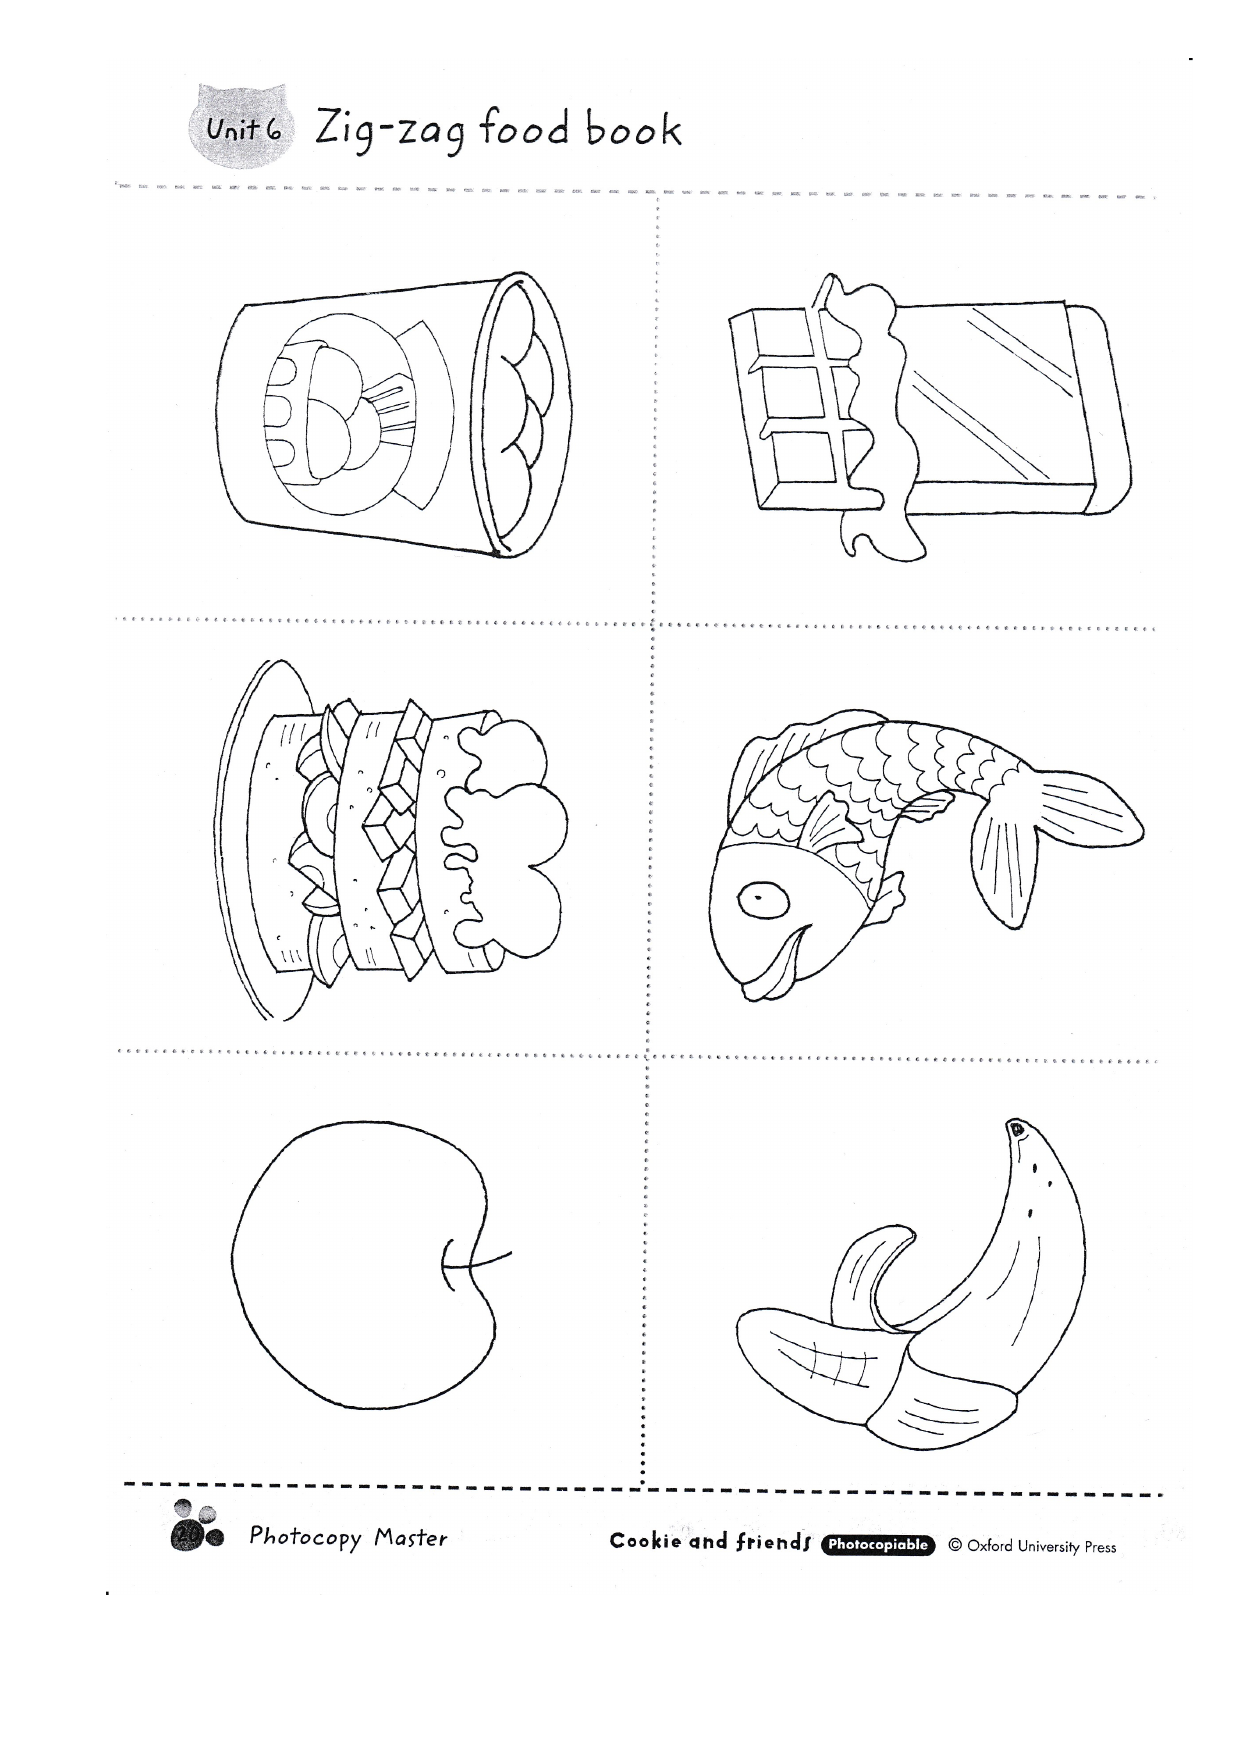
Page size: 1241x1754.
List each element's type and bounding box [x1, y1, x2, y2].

picture [106, 58, 1193, 1595]
